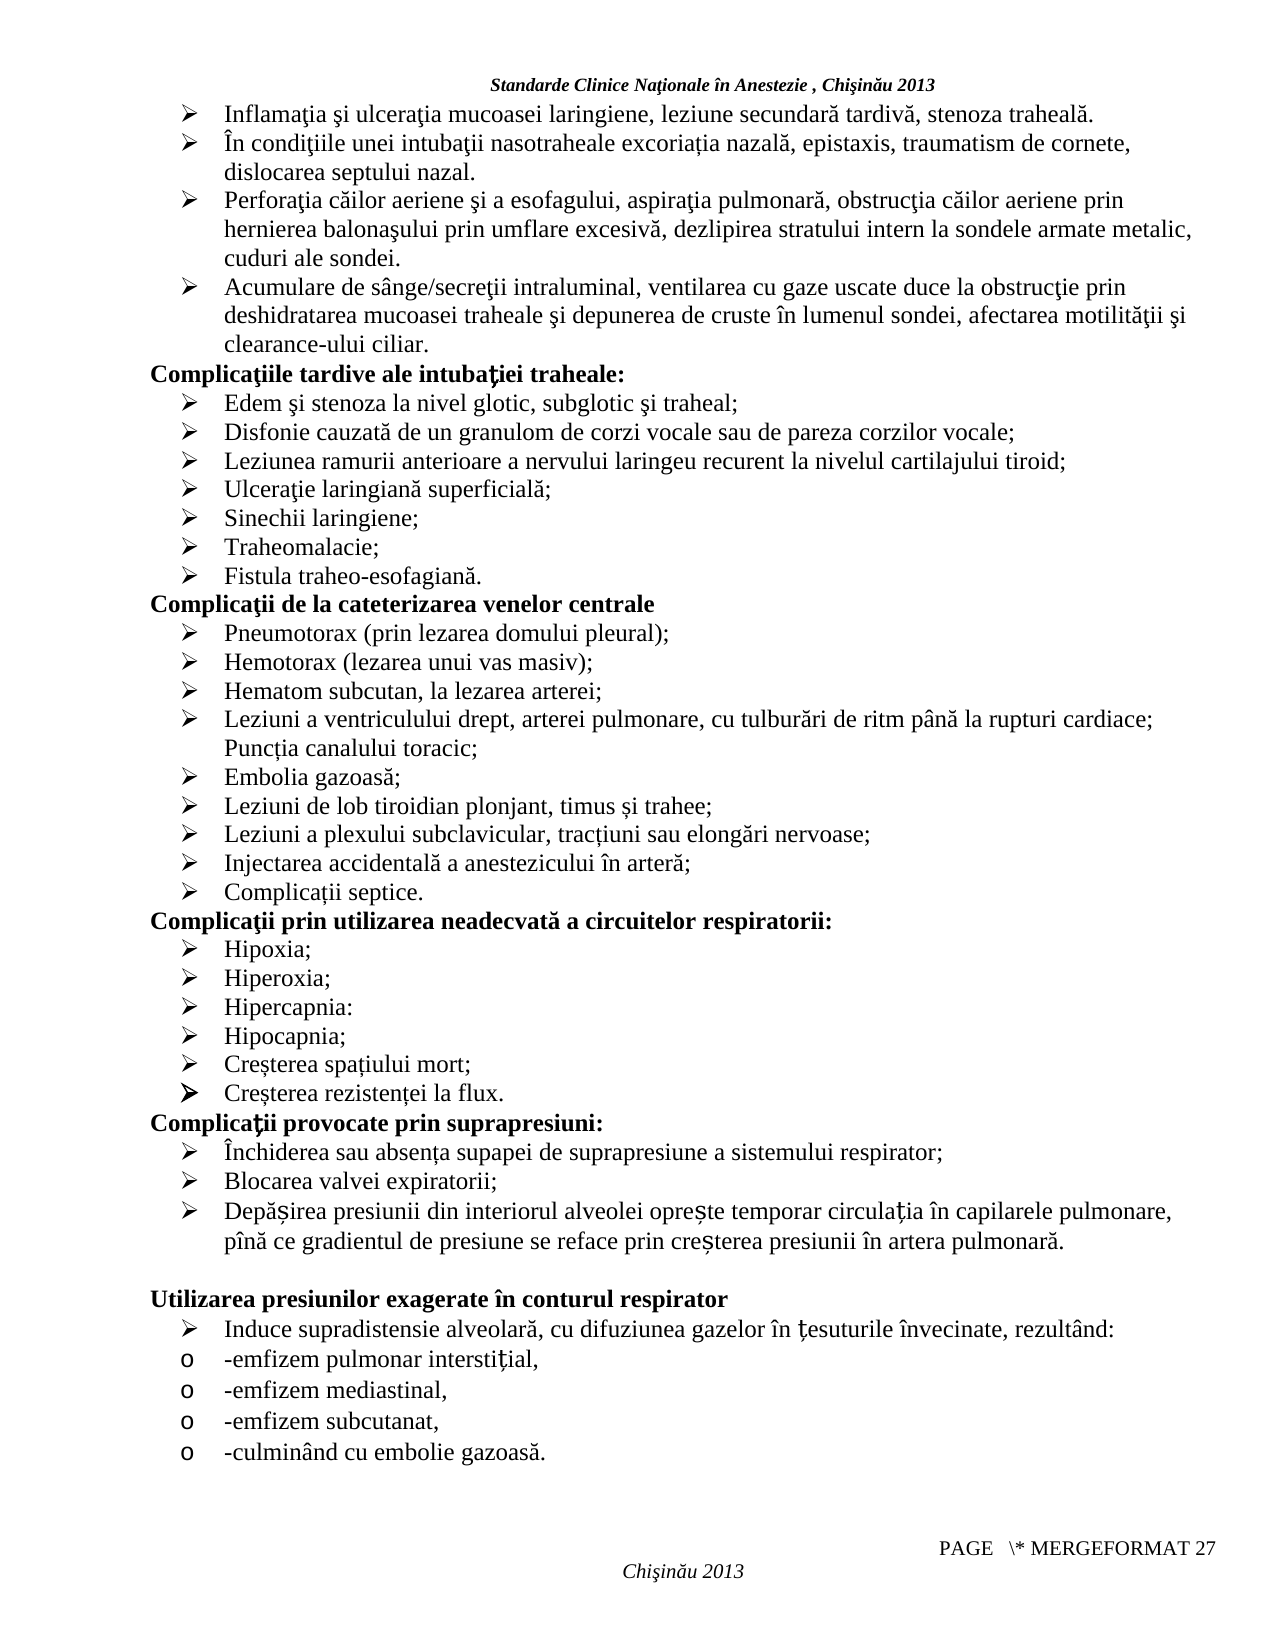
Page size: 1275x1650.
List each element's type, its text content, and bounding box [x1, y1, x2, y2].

list -emfizem pulmonar interstițial, [179, 1343, 1216, 1375]
text Complicaţii prin utilizarea neadecvată a circuitelor respiratorii: [150, 906, 1216, 934]
text Complicaţii de la cateterizarea venelor centrale [150, 589, 1216, 618]
list Acumulare de sânge/secreţii intraluminal, ventilarea cu gaze uscate duce la obstrucţie prin deshidratarea mucoasei traheale şi depunerea de cruste în lumenul sondei, afectarea motilităţii şi clearance-ului ciliar. [179, 272, 1216, 358]
list Injectarea accidentală a anestezicului în arteră; [179, 848, 1216, 877]
list Hemotorax (lezarea unui vas masiv); [179, 647, 1216, 676]
list Induce supradistensie alveolară, cu difuziunea gazelor în țesuturile învecinate, rezultând: [179, 1313, 1216, 1343]
list Hipoxia; [179, 934, 1216, 963]
list -emfizem subcutanat, [179, 1406, 1216, 1437]
list Leziuni de lob tiroidian plonjant, timus și trahee; [179, 791, 1216, 819]
list Fistula traheo-esofagiană. [179, 561, 1216, 589]
list În condiţiile unei intubaţii nasotraheale excoriația nazală, epistaxis, traumatism de cornete, dislocarea septului nazal. [179, 128, 1216, 186]
list -emfizem mediastinal, [179, 1375, 1216, 1406]
list Depășirea presiunii din interiorul alveolei oprește temporar circulația în capilarele pulmonare, pînă ce gradientul de presiune se reface prin creșterea presiunii în artera pulmonară. [179, 1195, 1216, 1255]
list Hipercapnia: [179, 992, 1216, 1021]
list Disfonie cauzată de un granulom de corzi vocale sau de pareza corzilor vocale; [179, 417, 1216, 446]
list Traheomalacie; [179, 532, 1216, 561]
list Leziuni a plexului subclavicular, tracțiuni sau elongări nervoase; [179, 819, 1216, 848]
list Închiderea sau absența supapei de suprapresiune a sistemului respirator; [179, 1137, 1216, 1166]
list Hipocapnia; [179, 1021, 1216, 1049]
text Complicații provocate prin suprapresiuni: [150, 1107, 1216, 1137]
list Leziunea ramurii anterioare a nervului laringeu recurent la nivelul cartilajului tiroid; [179, 446, 1216, 474]
list Edem şi stenoza la nivel glotic, subglotic şi traheal; [179, 388, 1216, 417]
list Ulceraţie laringiană superficială; [179, 474, 1216, 503]
list Inflamaţia şi ulceraţia mucoasei laringiene, leziune secundară tardivă, stenoza traheală. [179, 99, 1216, 128]
text Complicaţiile tardive ale intubației traheale: [150, 358, 1216, 388]
list Hematom subcutan, la lezarea arterei; [179, 676, 1216, 704]
list Creșterea rezistenței la flux. [179, 1078, 1216, 1107]
list Blocarea valvei expiratorii; [179, 1166, 1216, 1195]
list Creșterea spațiului mort; [179, 1049, 1216, 1078]
list Complicații septice. [179, 877, 1216, 906]
list Embolia gazoasă; [179, 762, 1216, 791]
list Hiperoxia; [179, 963, 1216, 992]
text Utilizarea presiunilor exagerate în conturul respirator [150, 1284, 1216, 1313]
list Pneumotorax (prin lezarea domului pleural); [179, 618, 1216, 647]
list Sinechii laringiene; [179, 503, 1216, 532]
list Perforaţia căilor aeriene şi a esofagului, aspiraţia pulmonară, obstrucţia căilor aeriene prin hernierea balonaşului prin umflare excesivă, dezlipirea stratului intern la sondele armate metalic, cuduri ale sondei. [179, 186, 1216, 272]
list -culminând cu embolie gazoasă. [179, 1437, 1216, 1468]
list Leziuni a ventriculului drept, arterei pulmonare, cu tulburări de ritm până la rupturi cardiace; Puncția canalului toracic; [179, 704, 1216, 762]
